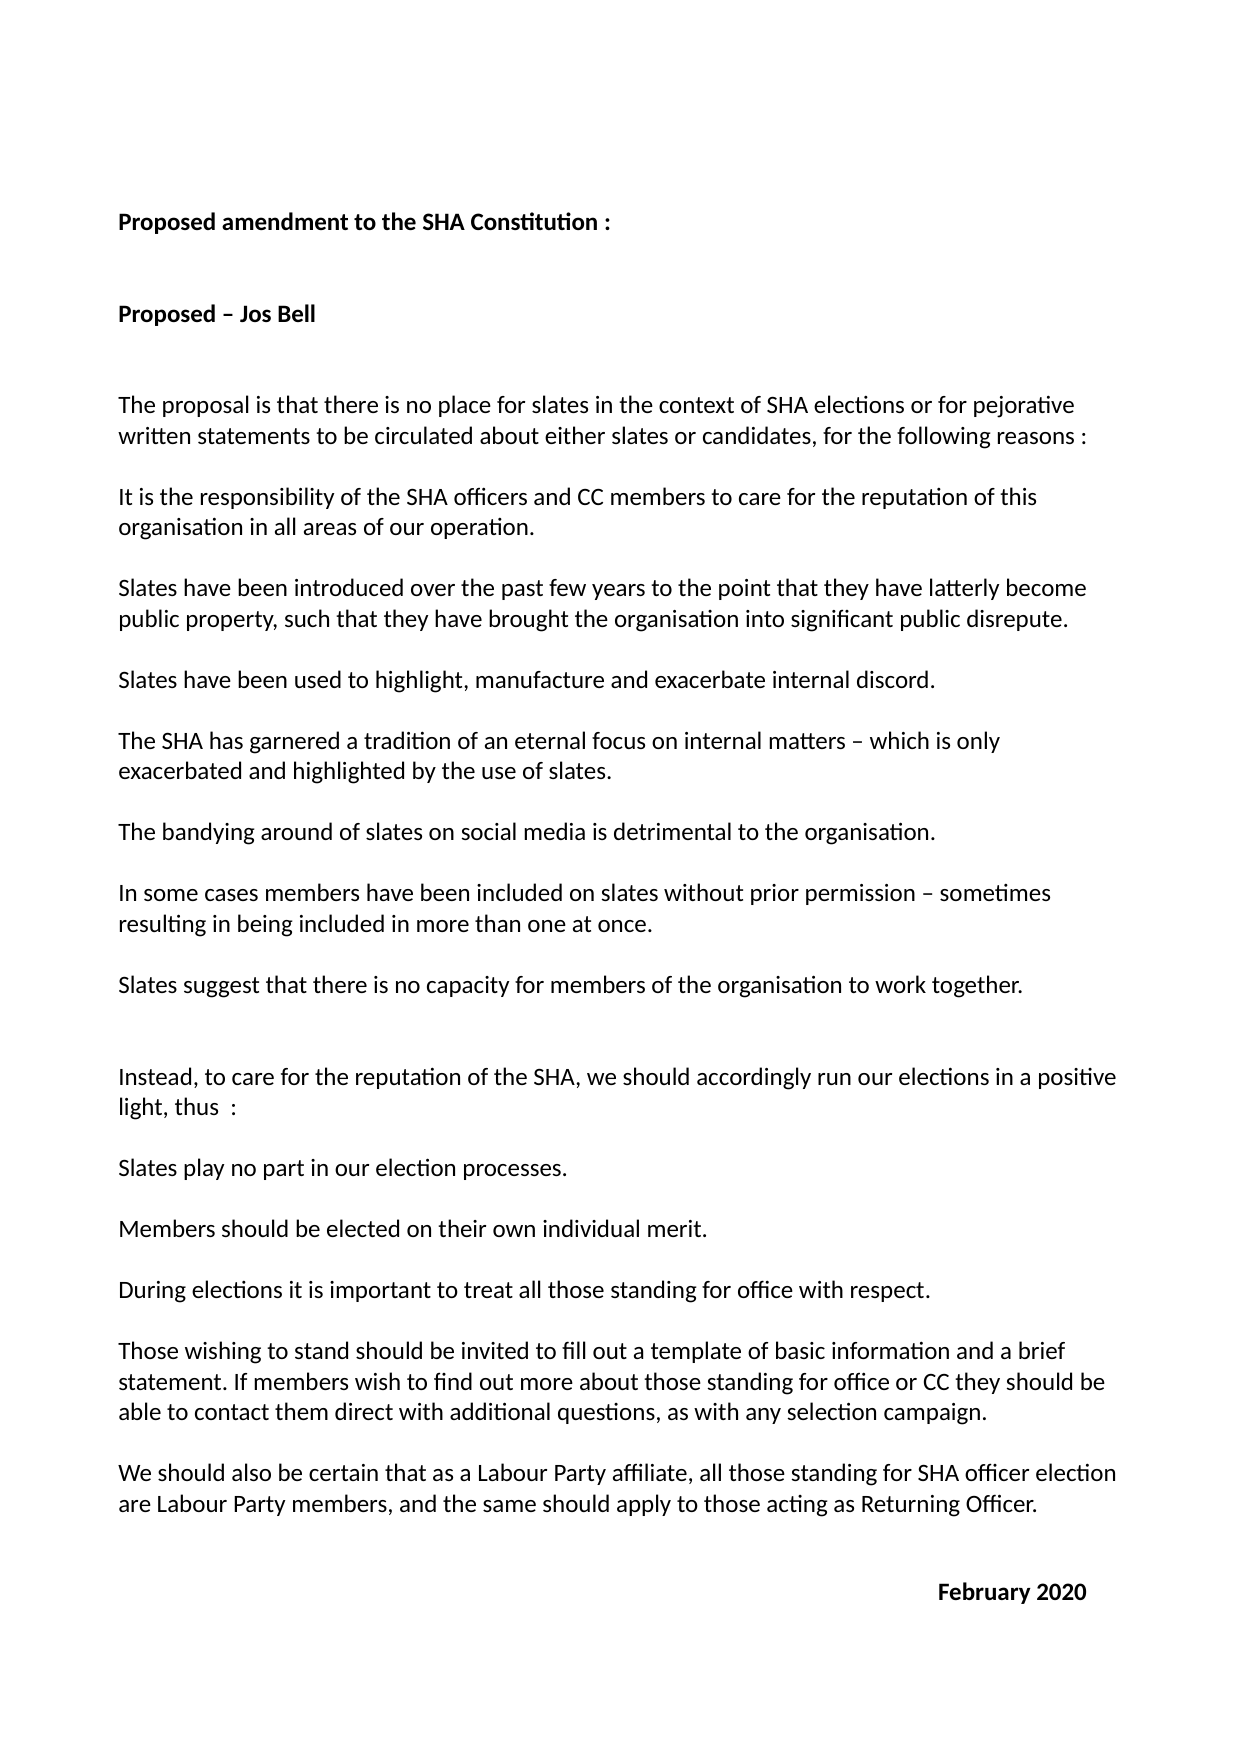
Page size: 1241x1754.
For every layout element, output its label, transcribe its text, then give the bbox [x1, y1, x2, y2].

text In some cases members have been included on slates without prior permission – sometimes resulting in being included in more than one at once. [118, 878, 1122, 939]
text Slates play no part in our election processes. [118, 1152, 1122, 1183]
text Members should be elected on their own individual merit. [118, 1213, 1122, 1244]
text Slates have been used to highlight, manufacture and exacerbate internal discord. [118, 664, 1122, 694]
text The proposal is that there is no place for slates in the context of SHA elections or for pejorative written statements to be circulated about either slates or candidates, for the following reasons : [118, 389, 1122, 450]
text Slates have been introduced over the past few years to the point that they have latterly become public property, such that they have brought the organisation into significant public disrepute. [118, 572, 1122, 633]
text Instead, to care for the reputation of the SHA, we should accordingly run our elections in a positive light, thus : [118, 1061, 1122, 1122]
text Proposed amendment to the SHA Constitution : [118, 206, 1122, 237]
text Those wishing to stand should be invited to fill out a template of basic information and a brief statement. If members wish to find out more about those standing for office or CC they should be able to contact them direct with additional questions, as with any selection campaign. [118, 1335, 1122, 1427]
text We should also be certain that as a Labour Party affiliate, all those standing for SHA officer election are Labour Party members, and the same should apply to those acting as Returning Officer. [118, 1457, 1122, 1518]
text The SHA has garnered a tradition of an eternal focus on internal matters – which is only exacerbated and highlighted by the use of slates. [118, 725, 1122, 786]
text The bandying around of slates on social media is detrimental to the organisation. [118, 817, 1122, 847]
text Proposed – Jos Bell [118, 298, 1122, 328]
text It is the responsibility of the SHA officers and CC members to care for the reputation of this organisation in all areas of our operation. [118, 481, 1122, 542]
text Slates suggest that there is no capacity for members of the organisation to work together. [118, 969, 1122, 1000]
text February 2020 [118, 1576, 1122, 1607]
text During elections it is important to treat all those standing for office with respect. [118, 1274, 1122, 1305]
